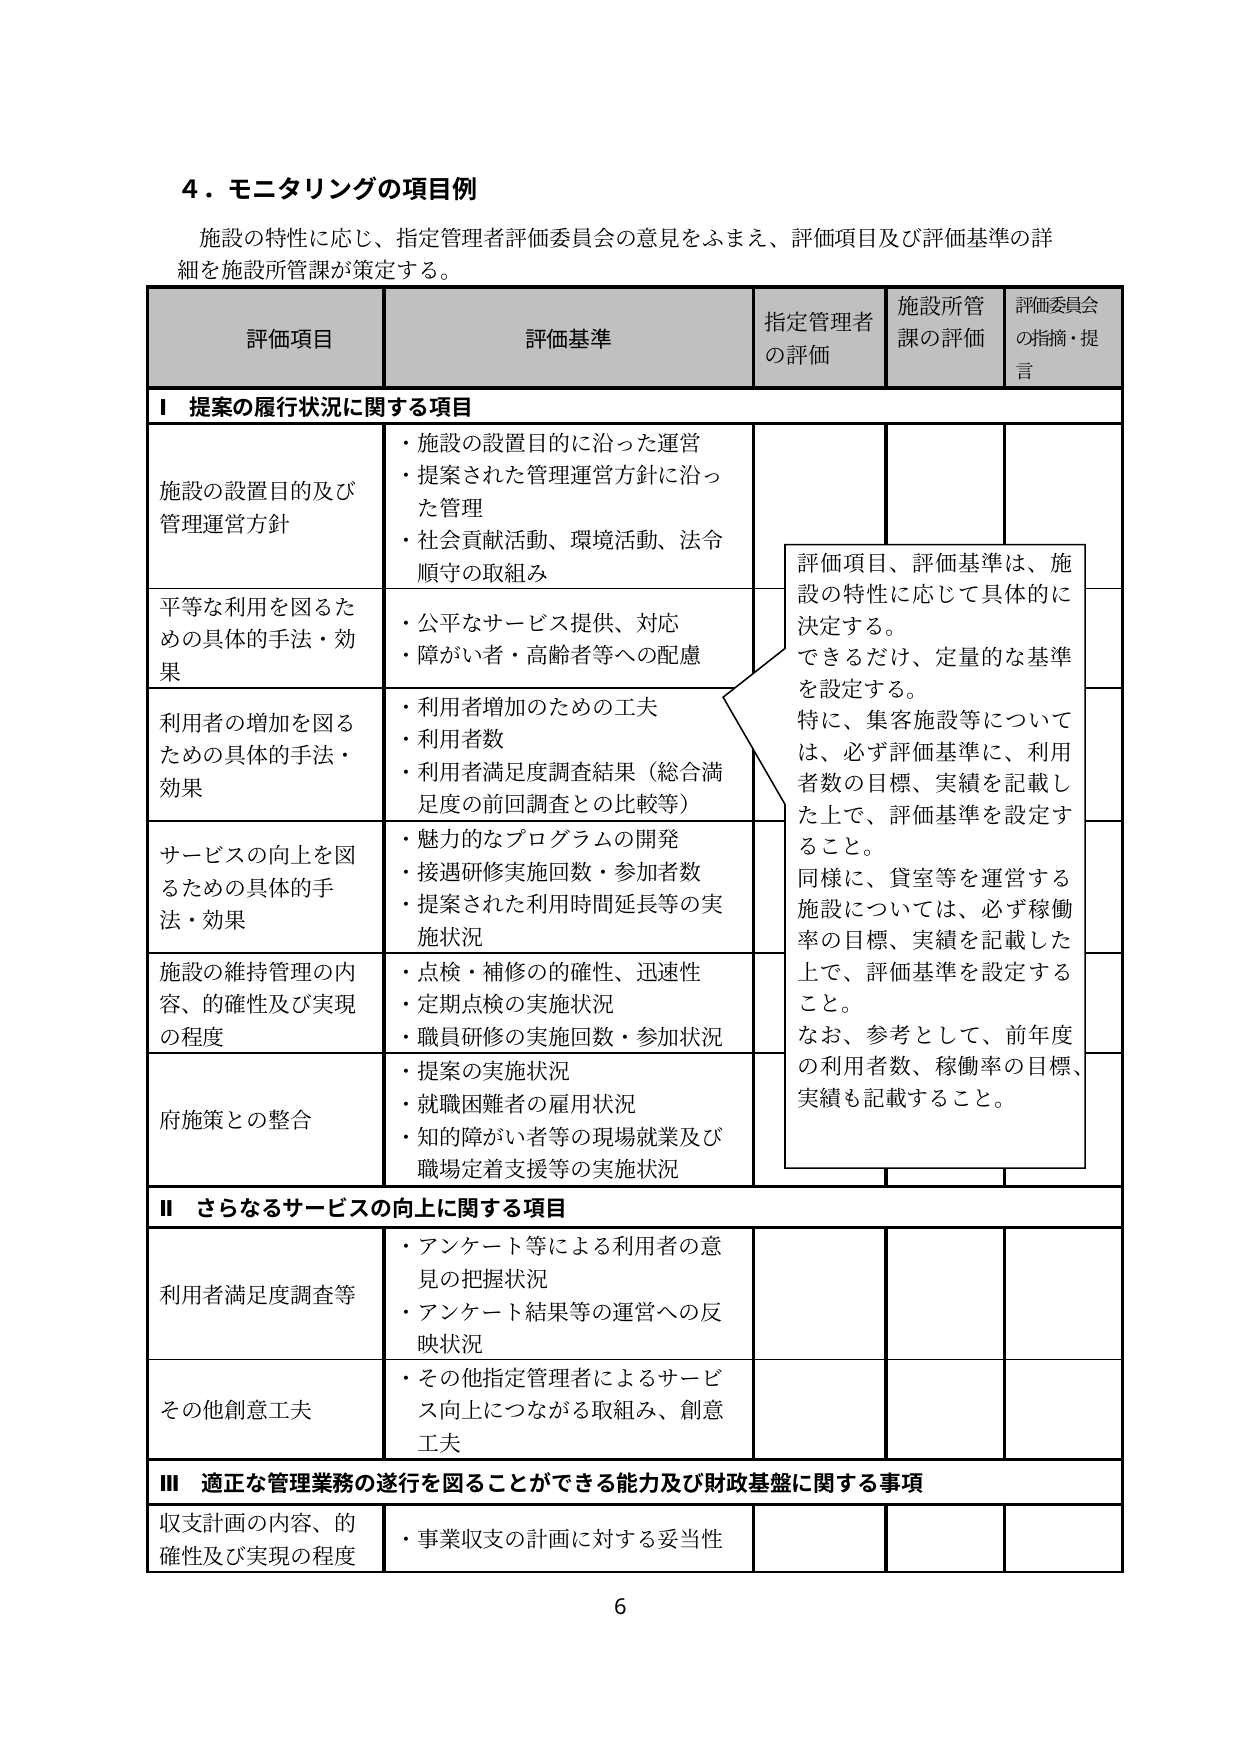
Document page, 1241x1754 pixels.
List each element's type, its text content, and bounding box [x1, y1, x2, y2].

table_cell [888, 1169, 1003, 1184]
table_cell ・魅力的なプログラムの開発 ・接遇研修実施回数・参加者数 ・提案された利用時間延長等の実施状況 [386, 822, 752, 952]
text 施設の特性に応じ、指定管理者評価委員会の意見をふまえ、評価項目及び評価基準の詳細を施設所管課が策定する。 [177, 220, 1063, 285]
table_cell ・公平なサービス提供、対応 ・障がい者・高齢者等への配慮 [386, 589, 752, 687]
table_cell [1086, 954, 1121, 1052]
table_cell サービスの向上を図るための具体的手法・効果 [149, 822, 382, 952]
table_cell [1006, 1229, 1121, 1359]
table_cell 施設の維持管理の内容、的確性及び実現の程度 [149, 954, 382, 1052]
table_cell [755, 1229, 884, 1359]
table_header 評価項目 [149, 289, 382, 386]
table_cell ・アンケート等による利用者の意見の把握状況 ・アンケート結果等の運営への反映状況 [386, 1229, 752, 1359]
table_cell 平等な利用を図るための具体的手法・効果 [149, 589, 382, 687]
table_cell 利用者満足度調査等 [149, 1229, 382, 1359]
table_cell ・利用者増加のための工夫 ・利用者数 ・利用者満足度調査結果（総合満足度の前回調査との比較等） [386, 689, 752, 819]
table_cell [1086, 822, 1121, 952]
table_cell [1006, 425, 1121, 588]
table_cell [755, 1506, 884, 1571]
table_header 施設所管課の評価 [888, 289, 1003, 386]
table_cell [1006, 1054, 1121, 1184]
table_cell [755, 1360, 884, 1458]
table_cell [755, 756, 784, 819]
text ４．モニタリングの項目例 [177, 155, 1063, 220]
table_cell [755, 1054, 884, 1184]
table_cell [1086, 689, 1121, 819]
table_cell ・施設の設置目的に沿った運営 ・提案された管理運営方針に沿った管理 ・社会貢献活動、環境活動、法令順守の取組み [386, 425, 752, 588]
table_cell [1086, 589, 1121, 687]
table_header 指定管理者の評価 [755, 289, 884, 386]
table_cell [1006, 1360, 1121, 1458]
table_cell [888, 1506, 1003, 1571]
table_header 評価基準 [386, 289, 752, 386]
table_cell [1006, 1506, 1121, 1571]
table_cell [888, 1360, 1003, 1458]
table_cell ・その他指定管理者によるサービス向上につながる取組み、創意工夫 [386, 1360, 752, 1458]
table_cell Ⅱ さらなるサービスの向上に関する項目 [149, 1188, 1121, 1226]
table_cell Ⅲ 適正な管理業務の遂行を図ることができる能力及び財政基盤に関する事項 [149, 1461, 1121, 1503]
table_cell ・点検・補修の的確性、迅速性 ・定期点検の実施状況 ・職員研修の実施回数・参加状況 [386, 954, 752, 1052]
table_header 評価委員会の指摘・提言 [1006, 289, 1121, 386]
table_cell 利用者の増加を図るための具体的手法・効果 [149, 689, 382, 819]
table_cell [888, 425, 1003, 543]
table_cell [755, 822, 784, 952]
table_cell [888, 1229, 1003, 1359]
table_cell 府施策との整合 [149, 1054, 382, 1184]
table_cell 収支計画の内容、的確性及び実現の程度 [149, 1506, 382, 1571]
table_cell [755, 589, 784, 670]
table_cell ・提案の実施状況 ・就職困難者の雇用状況 ・知的障がい者等の現場就業及び職場定着支援等の実施状況 [386, 1054, 752, 1184]
table_cell [755, 425, 884, 588]
table_cell Ⅰ 提案の履行状況に関する項目 [149, 390, 1121, 422]
table_cell [755, 954, 784, 1052]
table_cell ・事業収支の計画に対する妥当性 [386, 1506, 752, 1571]
table_cell 施設の設置目的及び管理運営方針 [149, 425, 382, 588]
table_cell その他創意工夫 [149, 1360, 382, 1458]
